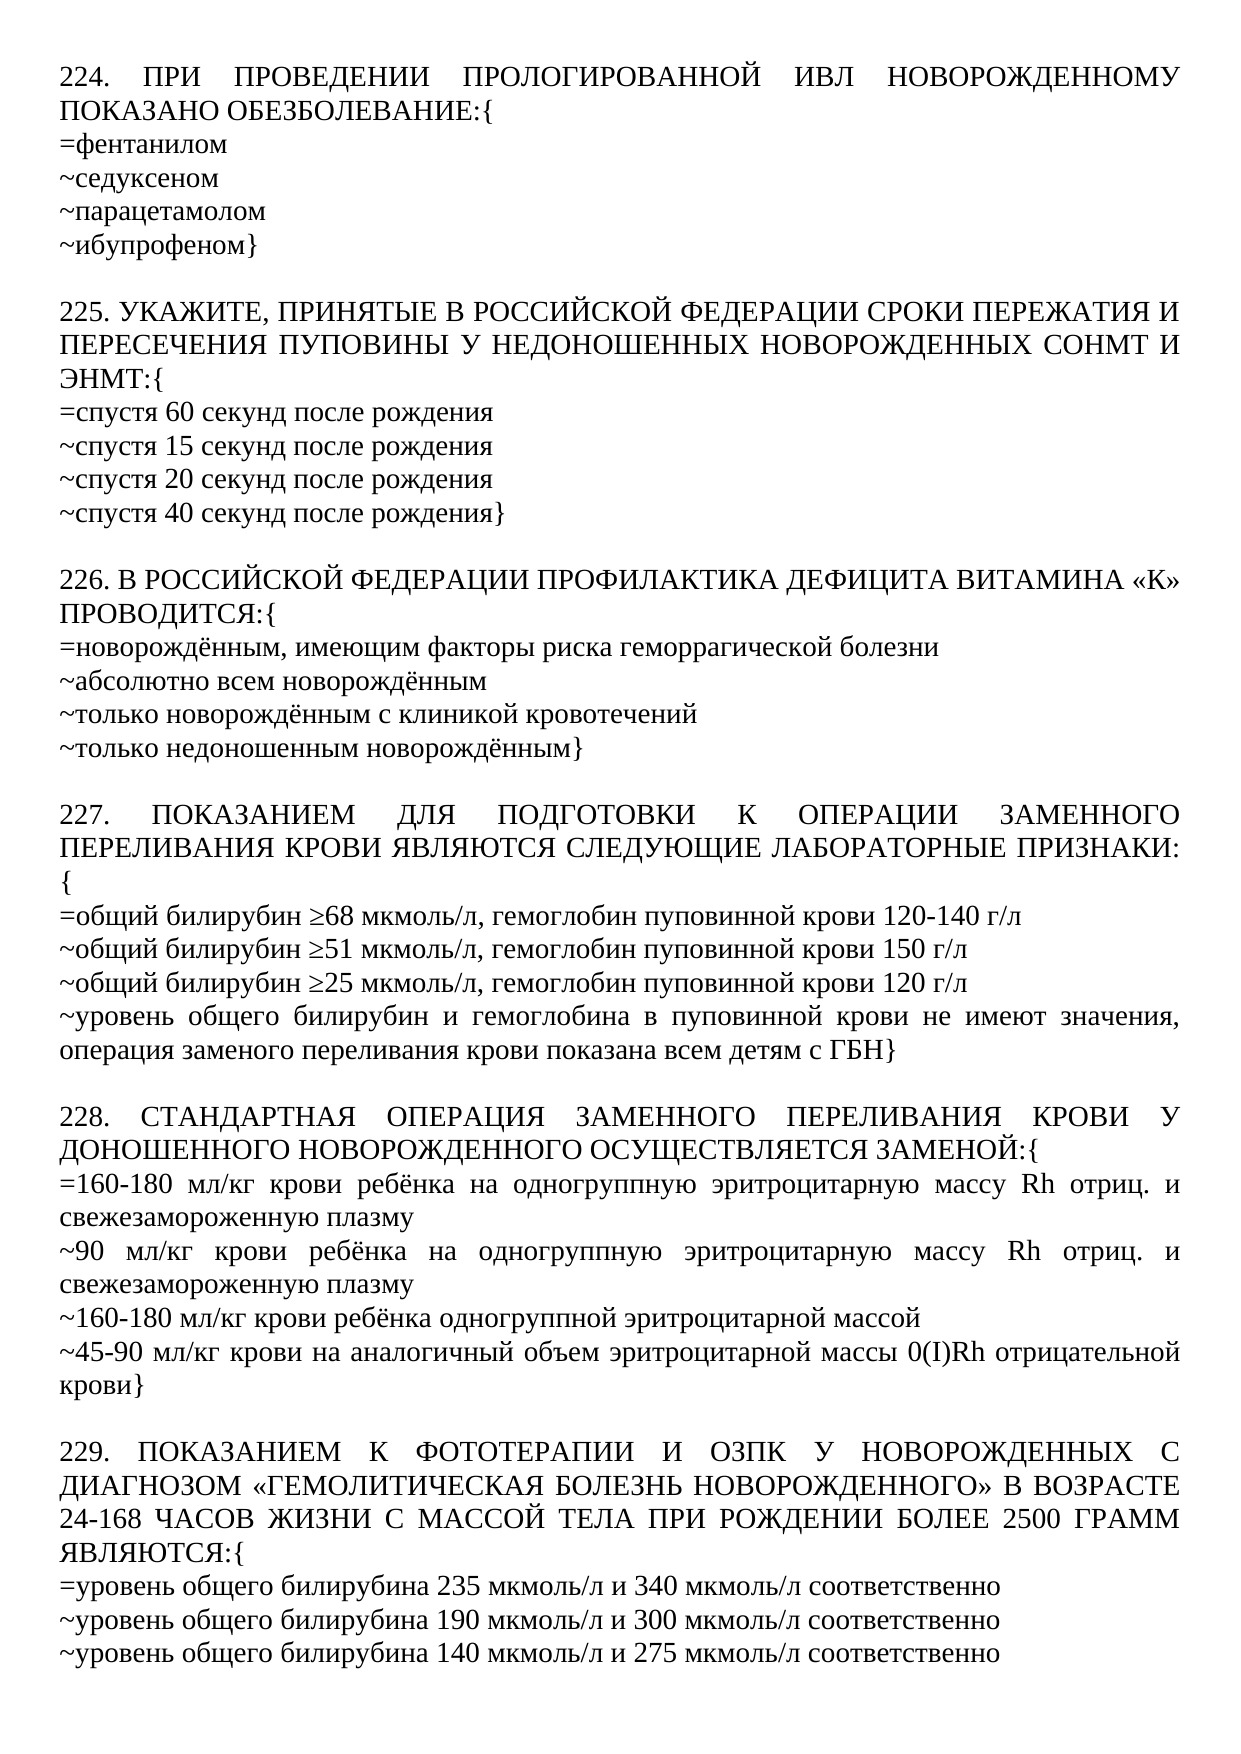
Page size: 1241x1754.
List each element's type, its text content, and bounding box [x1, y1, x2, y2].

text ~только недоношенным новорождённым} [59, 730, 1181, 763]
text ~уровень общего билирубина 190 мкмоль/л и 300 мкмоль/л соответственно [59, 1602, 1181, 1636]
text ~спустя 15 секунд после рождения [59, 428, 1181, 462]
text ~45-90 мл/кг крови на аналогичный объем эритроцитарной массы 0(I)Rh отрицательной крови} [59, 1334, 1181, 1401]
text ~160-180 мл/кг крови ребёнка одногруппной эритроцитарной массой [59, 1300, 1181, 1334]
text =160-180 мл/кг крови ребёнка на одногруппную эритроцитарную массу Rh отриц. и свежезамороженную плазму [59, 1166, 1181, 1233]
text =общий билирубин ≥68 мкмоль/л, гемоглобин пуповинной крови 120-140 г/л [59, 898, 1181, 931]
text ~парацетамолом [59, 193, 1181, 227]
text ~90 мл/кг крови ребёнка на одногруппную эритроцитарную массу Rh отриц. и свежезамороженную плазму [59, 1233, 1181, 1300]
text 228. СТАНДАРТНАЯ ОПЕРАЦИЯ ЗАМЕННОГО ПЕРЕЛИВАНИЯ КРОВИ У ДОНОШЕННОГО НОВОРОЖДЕННОГО ОСУЩЕСТВЛЯЕТСЯ ЗАМЕНОЙ:{ [59, 1099, 1181, 1166]
text ~седуксеном [59, 160, 1181, 193]
text 226. В РОССИЙСКОЙ ФЕДЕРАЦИИ ПРОФИЛАКТИКА ДЕФИЦИТА ВИТАМИНА «К» ПРОВОДИТСЯ:{ [59, 562, 1181, 629]
text ~спустя 40 секунд после рождения} [59, 495, 1181, 529]
text ~спустя 20 секунд после рождения [59, 462, 1181, 495]
text ~уровень общего билирубина 140 мкмоль/л и 275 мкмоль/л соответственно [59, 1636, 1181, 1669]
text =уровень общего билирубина 235 мкмоль/л и 340 мкмоль/л соответственно [59, 1568, 1181, 1602]
text ~ибупрофеном} [59, 227, 1181, 260]
text 229. ПОКАЗАНИЕМ К ФОТОТЕРАПИИ И ОЗПК У НОВОРОЖДЕННЫХ С ДИАГНОЗОМ «ГЕМОЛИТИЧЕСКАЯ БОЛЕЗНЬ НОВОРОЖДЕННОГО» В ВОЗРАСТЕ 24-168 ЧАСОВ ЖИЗНИ С МАССОЙ ТЕЛА ПРИ РОЖДЕНИИ БОЛЕЕ 2500 ГРАММ ЯВЛЯЮТСЯ:{ [59, 1434, 1181, 1568]
text =спустя 60 секунд после рождения [59, 394, 1181, 428]
text ~общий билирубин ≥51 мкмоль/л, гемоглобин пуповинной крови 150 г/л [59, 931, 1181, 965]
text ~уровень общего билирубин и гемоглобина в пуповинной крови не имеют значения, операция заменого переливания крови показана всем детям с ГБН} [59, 998, 1181, 1065]
text ~абсолютно всем новорождённым [59, 663, 1181, 696]
text =новорождённым, имеющим факторы риска геморрагической болезни [59, 629, 1181, 663]
text 227. ПОКАЗАНИЕМ ДЛЯ ПОДГОТОВКИ К ОПЕРАЦИИ ЗАМЕННОГО ПЕРЕЛИВАНИЯ КРОВИ ЯВЛЯЮТСЯ СЛЕДУЮЩИЕ ЛАБОРАТОРНЫЕ ПРИЗНАКИ:{ [59, 797, 1181, 898]
text ~общий билирубин ≥25 мкмоль/л, гемоглобин пуповинной крови 120 г/л [59, 965, 1181, 998]
text =фентанилом [59, 126, 1181, 160]
text 225. УКАЖИТЕ, ПРИНЯТЫЕ В РОССИЙСКОЙ ФЕДЕРАЦИИ СРОКИ ПЕРЕЖАТИЯ И ПЕРЕСЕЧЕНИЯ ПУПОВИНЫ У НЕДОНОШЕННЫХ НОВОРОЖДЕННЫХ СОНМТ И ЭНМТ:{ [59, 294, 1181, 394]
text ~только новорождённым с клиникой кровотечений [59, 696, 1181, 730]
text 224. ПРИ ПРОВЕДЕНИИ ПРОЛОГИРОВАННОЙ ИВЛ НОВОРОЖДЕННОМУ ПОКАЗАНО ОБЕЗБОЛЕВАНИЕ:{ [59, 59, 1181, 126]
